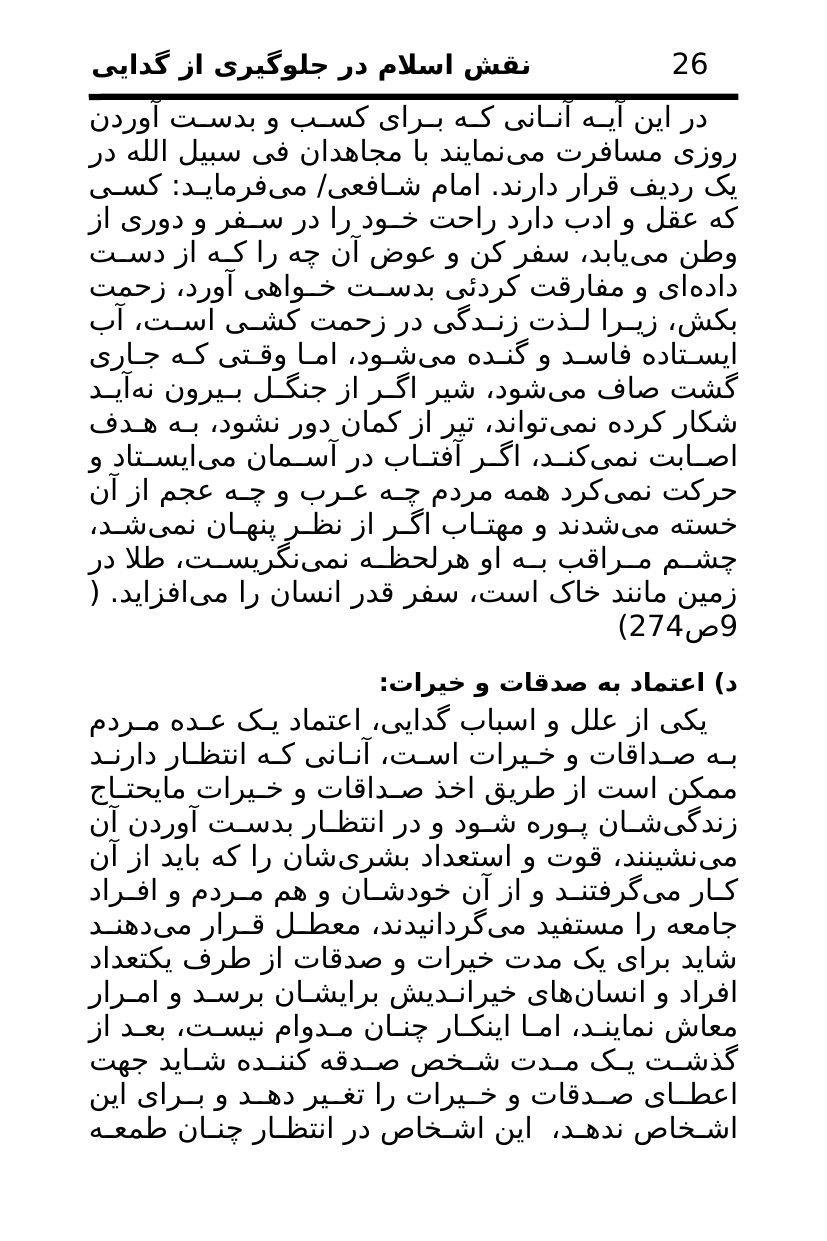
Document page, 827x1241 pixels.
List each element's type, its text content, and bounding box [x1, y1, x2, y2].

text در این آیه آنانی که برای کسب و بدست آوردن روزی مسافرت می‌نمایند با مجاهدان فی سبیل الله در یک ردیف قرار دارند. امام شافعی/ می‌فرماید: ‌کسی که عقل و ادب دارد راحت خود را در سفر و دوری از وطن می‌یابد، سفر کن و عوض آن چه را که از دست داده‌ای و مفارقت کردئی بدست خواهی آورد، زحمت بکش، زیرا لذت زندگی در زحمت کشی است، آب ایستاده فاسد و گنده می‌شود، اما وقتی که جاری گشت صاف می‌شود، شیر اگر از جنگل بیرون نه‌آید شکار کرده نمی‌تواند، تیر از کمان دور نشود، به هدف اصابت نمی‌کند، اگر آفتاب در آسمان می‌ایستاد و حرکت نمی‌کرد همه مردم چه عرب و چه عجم از آن خسته می‌شدند و مهتاب اگر از نظر پنهان نمی‌شد، چشم مراقب به او هرلحظه نمی‌نگریست، طلا در زمین مانند خاک است، سفر قدر انسان را می‌افزاید. (9ص274) [89, 100, 738, 643]
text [89, 704, 738, 1145]
text د) اعتماد به صدقات و خيرات:‌ [89, 668, 738, 697]
